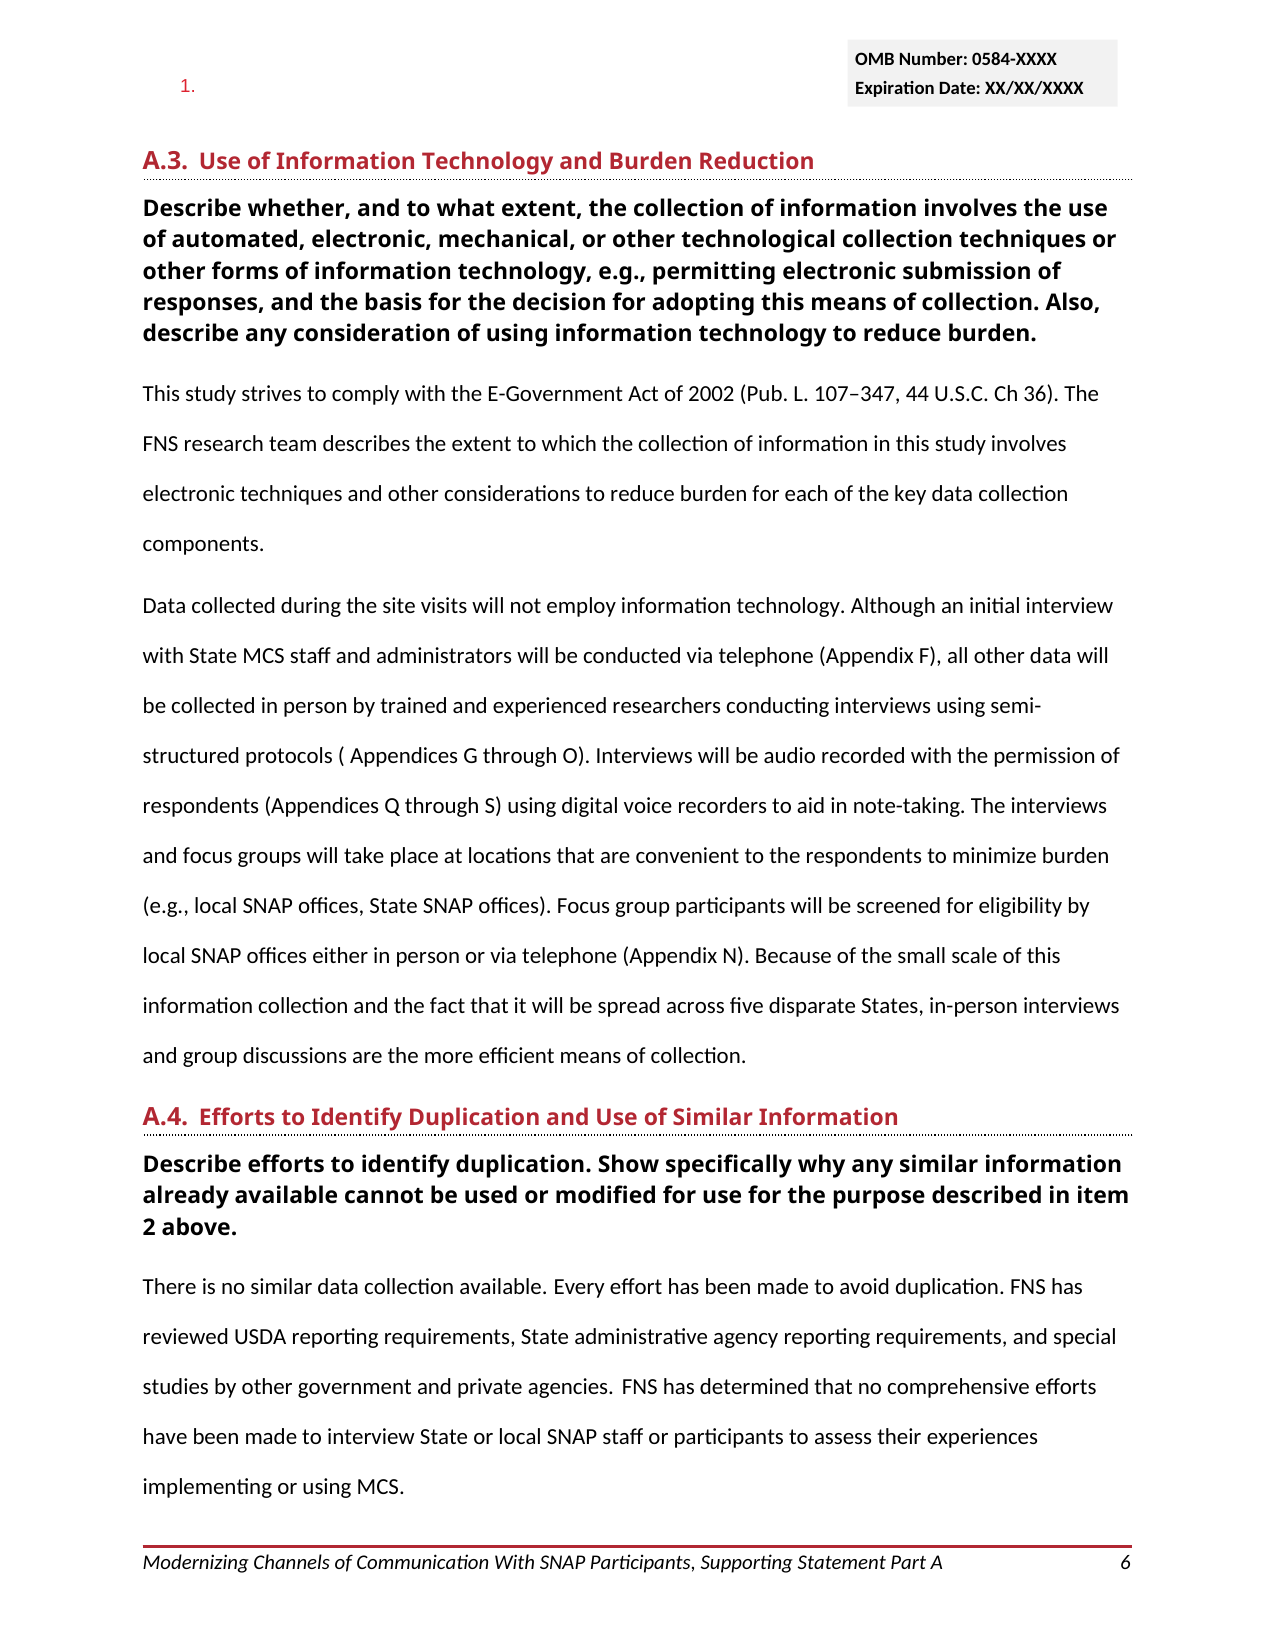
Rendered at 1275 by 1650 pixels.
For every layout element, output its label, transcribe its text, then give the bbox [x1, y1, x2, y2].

text Describe whether, and to what extent, the collection of information involves the use of automated, electronic, mechanical, or other technological collection techniques or other forms of information technology, e.g., permitting electronic submission of responses, and the basis for the decision for adopting this means of collection. Also, describe any consideration of using information technology to reduce burden. [142, 192, 1132, 348]
text There is no similar data collection available. Every effort has been made to avoid duplication. FNS has reviewed USDA reporting requirements, State administrative agency reporting requirements, and special studies by other government and private agencies. FNS has determined that no comprehensive efforts have been made to interview State or local SNAP staff or participants to assess their experiences implementing or using MCS. [142, 1254, 1132, 1504]
text Use of Information Technology and Burden Reduction [142, 142, 1132, 180]
list Data collected during the site visits will not employ information technology. Although an initial interview with State MCS staff and administrators will be conducted via telephone (Appendix F), all other data will be collected in person by trained and experienced researchers conducting interviews using semi-structured protocols ( Appendices G through O). Interviews will be audio recorded with the permission of respondents (Appendices Q through S) using digital voice recorders to aid in note-taking. The interviews and focus groups will take place at locations that are convenient to the respondents to minimize burden (e.g., local SNAP offices, State SNAP offices). Focus group participants will be screened for eligibility by local SNAP offices either in person or via telephone (Appendix N). Because of the small scale of this information collection and the fact that it will be spread across five disparate States, in-person interviews and group discussions are the more efficient means of collection. [142, 573, 1132, 1073]
text Efforts to Identify Duplication and Use of Similar Information [142, 1098, 1132, 1136]
text Describe efforts to identify duplication. Show specifically why any similar information already available cannot be used or modified for use for the purpose described in item 2 above. [142, 1148, 1132, 1242]
text This study strives to comply with the E-Government Act of 2002 (Pub. L. 107–347, 44 U.S.C. Ch 36). The FNS research team describes the extent to which the collection of information in this study involves electronic techniques and other considerations to reduce burden for each of the key data collection components. [142, 361, 1132, 561]
